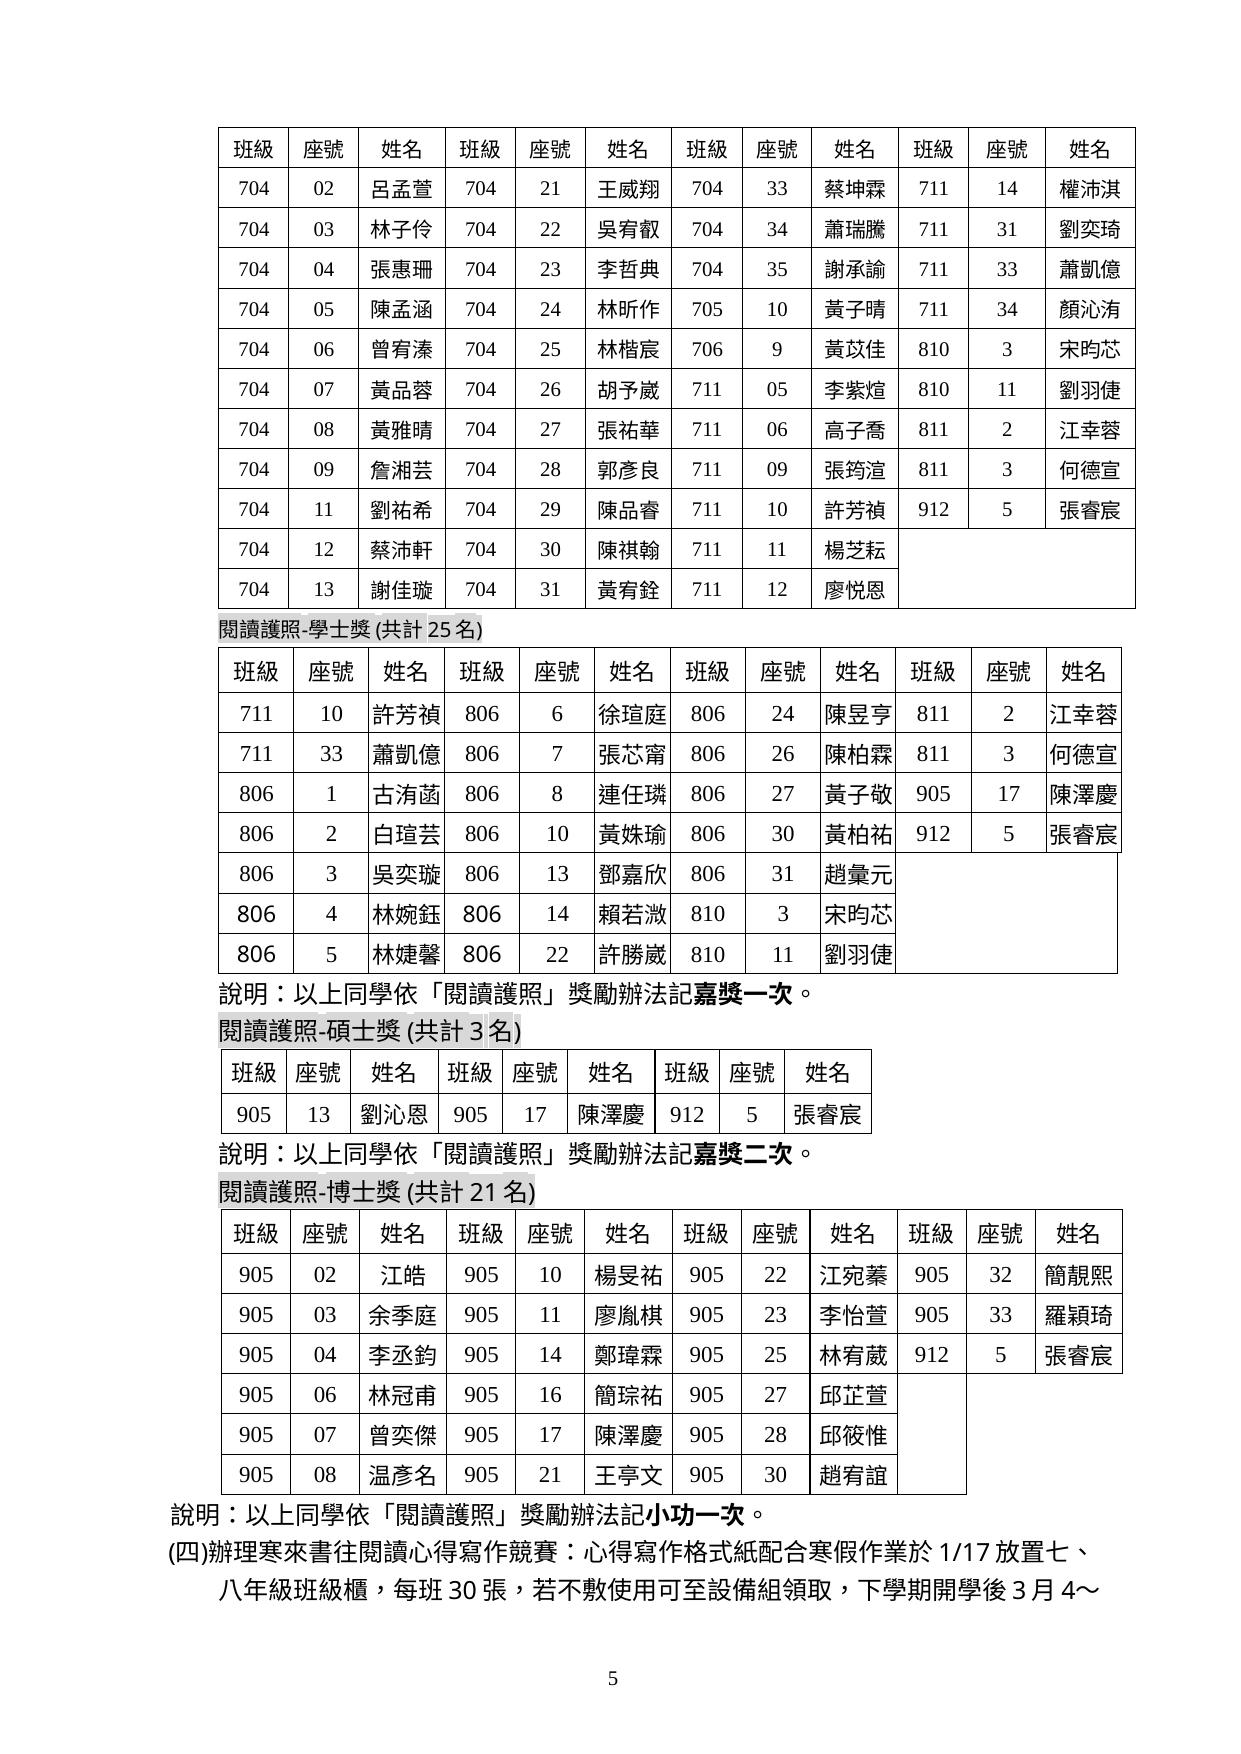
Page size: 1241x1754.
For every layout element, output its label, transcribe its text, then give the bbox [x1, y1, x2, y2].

table_cell 704 [219, 449, 288, 488]
table_cell 胡予崴 [586, 369, 671, 408]
table_cell 鄭瑋霖 [585, 1334, 672, 1373]
table_cell 806 [445, 693, 519, 732]
table_cell 宋昀芯 [821, 894, 895, 932]
table_cell 704 [219, 329, 288, 368]
table_cell 14 [969, 168, 1045, 207]
table_cell 26 [746, 733, 820, 772]
table_cell 704 [446, 208, 515, 247]
table_cell 11 [289, 489, 358, 528]
table_cell 陳澤慶 [568, 1094, 654, 1133]
table_cell 3 [969, 329, 1045, 368]
table_cell 711 [899, 208, 968, 247]
table_cell 劉羽倢 [821, 934, 895, 973]
text 說明：以上同學依「閱讀護照」獎勵辦法記嘉獎二次。 [218, 1134, 1107, 1171]
table_cell 905 [898, 1254, 966, 1293]
table_cell 黃品蓉 [359, 369, 445, 408]
table_cell 806 [671, 813, 745, 852]
table_cell 張睿宸 [1047, 813, 1121, 852]
table_cell 806 [445, 813, 519, 852]
table_header 姓名 [1046, 128, 1135, 167]
table_cell 陳澤慶 [585, 1414, 672, 1453]
table_cell 704 [446, 409, 515, 448]
table_cell 27 [742, 1374, 809, 1413]
table_cell 林楷宸 [586, 329, 671, 368]
table_cell 蕭瑞騰 [812, 208, 898, 247]
table_cell 806 [445, 773, 519, 812]
table_header 座號 [743, 128, 811, 167]
table_cell 905 [896, 773, 971, 812]
table_cell 23 [516, 248, 585, 287]
table_cell 905 [447, 1455, 515, 1493]
table_cell 古洧菡 [369, 773, 444, 812]
table_cell 25 [742, 1334, 809, 1373]
table_cell 江宛蓁 [811, 1254, 897, 1293]
table_header 座號 [516, 128, 585, 167]
table_header 班級 [445, 648, 519, 692]
table_header 班級 [222, 1210, 290, 1253]
table_header 座號 [516, 1210, 584, 1253]
table_header 姓名 [360, 1210, 446, 1253]
table_cell 王威翔 [586, 168, 671, 207]
table_cell 吳奕璇 [369, 853, 444, 892]
table_cell [896, 853, 1117, 973]
table_cell 連任璘 [595, 773, 670, 812]
table_cell 17 [503, 1094, 567, 1133]
table_cell 王亭文 [585, 1455, 672, 1493]
table_header 班級 [656, 1050, 719, 1093]
table_cell 34 [743, 208, 811, 247]
table_cell 810 [899, 329, 968, 368]
table_cell 10 [294, 693, 368, 732]
table_header 姓名 [586, 128, 671, 167]
table_cell 謝佳璇 [359, 569, 445, 608]
table_cell 704 [219, 208, 288, 247]
table_cell 806 [219, 934, 293, 973]
table_cell 704 [219, 369, 288, 408]
table_cell 5 [720, 1094, 784, 1133]
table_header 姓名 [1036, 1210, 1122, 1253]
table_cell 905 [222, 1254, 290, 1293]
table_cell 高子喬 [812, 409, 898, 448]
text 閱讀護照-碩士獎 (共計3名) [218, 1011, 1107, 1049]
table_cell 23 [742, 1294, 809, 1333]
table_header 班級 [446, 128, 515, 167]
table_header 姓名 [359, 128, 445, 167]
table_cell 905 [447, 1294, 515, 1333]
table_cell 31 [969, 208, 1045, 247]
table_cell 706 [672, 329, 742, 368]
table_cell 呂孟萱 [359, 168, 445, 207]
table_cell 806 [671, 733, 745, 772]
table_cell 711 [672, 529, 742, 568]
table_cell 張惠珊 [359, 248, 445, 287]
table_cell 張祐華 [586, 409, 671, 448]
table_cell 912 [899, 489, 968, 528]
table_header 姓名 [1047, 648, 1121, 692]
table_cell 06 [291, 1374, 359, 1413]
table_header 班級 [899, 128, 968, 167]
table_cell 806 [445, 853, 519, 892]
table_cell 905 [222, 1374, 290, 1413]
table_cell 806 [219, 894, 293, 932]
table_cell 31 [746, 853, 820, 892]
table_cell 704 [446, 569, 515, 608]
table_cell 810 [671, 934, 745, 973]
table_cell 33 [969, 248, 1045, 287]
table_cell 2 [294, 813, 368, 852]
table_header 姓名 [821, 648, 895, 692]
table_cell 余季庭 [360, 1294, 446, 1333]
table_cell 905 [447, 1254, 515, 1293]
table_cell 9 [743, 329, 811, 368]
table_cell 謝承諭 [812, 248, 898, 287]
table_header 姓名 [568, 1050, 654, 1093]
table_header 座號 [969, 128, 1045, 167]
table_cell 704 [219, 248, 288, 287]
table_cell 704 [446, 329, 515, 368]
table_cell 704 [672, 168, 742, 207]
table_cell 05 [743, 369, 811, 408]
table_cell 黃子晴 [812, 289, 898, 327]
table_cell 35 [743, 248, 811, 287]
table_cell 江皓 [360, 1254, 446, 1293]
table_cell 905 [447, 1374, 515, 1413]
table_cell 11 [743, 529, 811, 568]
table_cell 5 [967, 1334, 1035, 1373]
table_cell 06 [289, 329, 358, 368]
table_header 座號 [972, 648, 1046, 692]
table_cell [899, 529, 1135, 608]
table_cell 江幸蓉 [1047, 693, 1121, 732]
table_header 班級 [222, 1050, 286, 1093]
table_cell 704 [446, 489, 515, 528]
table_cell 704 [446, 248, 515, 287]
table_cell 811 [899, 409, 968, 448]
table_cell 邱筱惟 [811, 1414, 897, 1453]
table_cell 10 [516, 1254, 584, 1293]
table_cell 704 [446, 369, 515, 408]
table_cell 2 [969, 409, 1045, 448]
table_cell 05 [289, 289, 358, 327]
table_cell 22 [742, 1254, 809, 1293]
table_header 姓名 [595, 648, 670, 692]
table_cell 33 [743, 168, 811, 207]
table_cell 17 [516, 1414, 584, 1453]
table_cell 811 [899, 449, 968, 488]
table_cell 邱芷萱 [811, 1374, 897, 1413]
table_cell 張筠渲 [812, 449, 898, 488]
table_cell 劉沁恩 [351, 1094, 438, 1133]
table_cell 5 [972, 813, 1046, 852]
table_cell 27 [746, 773, 820, 812]
table_header 姓名 [785, 1050, 871, 1093]
table_cell 912 [896, 813, 971, 852]
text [168, 1532, 1107, 1607]
table_cell 陳祺翰 [586, 529, 671, 568]
table_cell 806 [445, 894, 519, 932]
table_cell 16 [516, 1374, 584, 1413]
table_header 座號 [289, 128, 358, 167]
table_cell 陳昱亨 [821, 693, 895, 732]
table_cell 6 [520, 693, 594, 732]
table_cell 李丞鈞 [360, 1334, 446, 1373]
table_cell 林婉鈺 [369, 894, 444, 932]
table_cell 陳孟涵 [359, 289, 445, 327]
table_cell 陳柏霖 [821, 733, 895, 772]
table_cell 711 [672, 569, 742, 608]
table_cell 張芯甯 [595, 733, 670, 772]
table_header 座號 [720, 1050, 784, 1093]
table_cell 李怡萱 [811, 1294, 897, 1333]
table_cell 905 [447, 1334, 515, 1373]
table_cell 09 [743, 449, 811, 488]
table_header 座號 [520, 648, 594, 692]
table_cell 704 [219, 409, 288, 448]
table_header 座號 [287, 1050, 350, 1093]
table_cell 711 [672, 489, 742, 528]
table_cell 704 [219, 489, 288, 528]
table_cell 705 [672, 289, 742, 327]
table_header 座號 [746, 648, 820, 692]
table_cell 711 [219, 693, 293, 732]
table_cell 912 [656, 1094, 719, 1133]
table_header 姓名 [811, 1210, 897, 1253]
table_cell 33 [294, 733, 368, 772]
table_cell 711 [899, 289, 968, 327]
table_cell 905 [673, 1374, 741, 1413]
table_cell 28 [742, 1414, 809, 1453]
table_cell 曾奕傑 [360, 1414, 446, 1453]
table_cell 黃柏祐 [821, 813, 895, 852]
table_cell 12 [289, 529, 358, 568]
table_cell 905 [673, 1414, 741, 1453]
table_cell 30 [516, 529, 585, 568]
table_cell 5 [294, 934, 368, 973]
table_cell 711 [899, 248, 968, 287]
table_cell 李哲典 [586, 248, 671, 287]
table_cell 25 [516, 329, 585, 368]
table_header 座號 [291, 1210, 359, 1253]
table_cell 806 [671, 773, 745, 812]
table_cell 鄧嘉欣 [595, 853, 670, 892]
table_cell 06 [743, 409, 811, 448]
table_cell 14 [520, 894, 594, 932]
table_cell 14 [516, 1334, 584, 1373]
table_cell 2 [972, 693, 1046, 732]
table_cell 704 [219, 569, 288, 608]
table_cell 711 [672, 369, 742, 408]
table_cell 陳品睿 [586, 489, 671, 528]
table_cell 張睿宸 [785, 1094, 871, 1133]
table_header 座號 [294, 648, 368, 692]
table_cell 04 [291, 1334, 359, 1373]
table_header 座號 [742, 1210, 809, 1253]
table_cell 905 [222, 1094, 286, 1133]
table_cell 3 [969, 449, 1045, 488]
table_cell 24 [746, 693, 820, 732]
table_header 班級 [671, 648, 745, 692]
table_cell 張睿宸 [1036, 1334, 1122, 1373]
table_cell 34 [969, 289, 1045, 327]
table_cell 趙彙元 [821, 853, 895, 892]
table_cell 806 [671, 853, 745, 892]
text 閱讀護照-博士獎 (共計21名) [218, 1171, 1107, 1209]
table_header 姓名 [812, 128, 898, 167]
table_cell 趙宥誼 [811, 1455, 897, 1493]
text 說明：以上同學依「閱讀護照」獎勵辦法記小功一次。 [118, 1494, 1107, 1532]
table_cell 温彥名 [360, 1455, 446, 1493]
table_cell 林婕馨 [369, 934, 444, 973]
table_header 班級 [219, 648, 293, 692]
table_cell 806 [671, 693, 745, 732]
table_cell 許芳禎 [369, 693, 444, 732]
table_cell 811 [896, 693, 971, 732]
table_cell 31 [516, 569, 585, 608]
table_cell 12 [743, 569, 811, 608]
table_cell 28 [516, 449, 585, 488]
table_cell 劉羽倢 [1046, 369, 1135, 408]
table_cell 13 [520, 853, 594, 892]
table_cell 704 [446, 289, 515, 327]
table_cell 711 [899, 168, 968, 207]
table_cell 郭彥良 [586, 449, 671, 488]
table_header 座號 [503, 1050, 567, 1093]
table_cell 711 [672, 449, 742, 488]
table_cell 黃子敬 [821, 773, 895, 812]
table_cell 顏沁洧 [1046, 289, 1135, 327]
table_cell 26 [516, 369, 585, 408]
table_cell 704 [672, 208, 742, 247]
table_cell 徐瑄庭 [595, 693, 670, 732]
table_cell 905 [673, 1334, 741, 1373]
table_cell 905 [222, 1294, 290, 1333]
table_cell 簡琮祐 [585, 1374, 672, 1413]
table_cell 黃宥銓 [586, 569, 671, 608]
table_cell 905 [222, 1414, 290, 1453]
table_cell 宋昀芯 [1046, 329, 1135, 368]
table_cell 905 [673, 1455, 741, 1493]
table_header 班級 [439, 1050, 502, 1093]
table_header 座號 [967, 1210, 1035, 1253]
table_cell 詹湘芸 [359, 449, 445, 488]
table_cell 11 [746, 934, 820, 973]
table_cell 04 [289, 248, 358, 287]
table_cell 08 [289, 409, 358, 448]
table_cell 林子伶 [359, 208, 445, 247]
table_cell 劉奕琦 [1046, 208, 1135, 247]
table_cell 806 [219, 773, 293, 812]
table_cell 810 [899, 369, 968, 408]
table_header 班級 [219, 128, 288, 167]
table_cell 10 [743, 289, 811, 327]
table_header 姓名 [369, 648, 444, 692]
table_cell 30 [742, 1455, 809, 1493]
table_cell 704 [219, 289, 288, 327]
table_cell 許勝崴 [595, 934, 670, 973]
table_cell 29 [516, 489, 585, 528]
table_cell 704 [446, 168, 515, 207]
table_header 班級 [898, 1210, 966, 1253]
table_cell 03 [291, 1294, 359, 1333]
table_cell 21 [516, 1455, 584, 1493]
table_cell 李紫煊 [812, 369, 898, 408]
table_cell 黃姝瑜 [595, 813, 670, 852]
table_cell 806 [219, 853, 293, 892]
table_cell 03 [289, 208, 358, 247]
table_cell 13 [287, 1094, 350, 1133]
table_header 班級 [673, 1210, 741, 1253]
table_cell 黃苡佳 [812, 329, 898, 368]
table_cell 劉祐希 [359, 489, 445, 528]
table_cell 何德宣 [1046, 449, 1135, 488]
table_cell 11 [516, 1294, 584, 1333]
table_header 班級 [447, 1210, 515, 1253]
table_cell 蔡沛軒 [359, 529, 445, 568]
table_cell 905 [222, 1334, 290, 1373]
table_cell 羅穎琦 [1036, 1294, 1122, 1333]
table_cell 3 [746, 894, 820, 932]
table_cell 13 [289, 569, 358, 608]
table_cell 楊芝耘 [812, 529, 898, 568]
table_header 班級 [896, 648, 971, 692]
table_cell 林宥葳 [811, 1334, 897, 1373]
table_cell 905 [898, 1294, 966, 1333]
table_cell 許芳禎 [812, 489, 898, 528]
table_cell 09 [289, 449, 358, 488]
table_cell 32 [967, 1254, 1035, 1293]
table_cell 22 [516, 208, 585, 247]
table_cell 廖胤棋 [585, 1294, 672, 1333]
table_cell 806 [445, 934, 519, 973]
table_cell 簡靚熙 [1036, 1254, 1122, 1293]
table_cell 3 [294, 853, 368, 892]
table_cell 02 [289, 168, 358, 207]
table_cell 蕭凱億 [1046, 248, 1135, 287]
table_cell 21 [516, 168, 585, 207]
table_cell 704 [446, 449, 515, 488]
table_cell 賴若溦 [595, 894, 670, 932]
table_cell 30 [746, 813, 820, 852]
table_header 姓名 [351, 1050, 438, 1093]
table_cell 704 [219, 529, 288, 568]
table_cell 黃雅晴 [359, 409, 445, 448]
table_cell 白瑄芸 [369, 813, 444, 852]
table_cell 711 [219, 733, 293, 772]
table_cell 905 [222, 1455, 290, 1493]
table_cell 905 [439, 1094, 502, 1133]
table_cell 1 [294, 773, 368, 812]
table_cell 704 [446, 529, 515, 568]
table_cell 張睿宸 [1046, 489, 1135, 528]
table_cell 何德宣 [1047, 733, 1121, 772]
table_cell 權沛淇 [1046, 168, 1135, 207]
table_cell 10 [520, 813, 594, 852]
table_header 姓名 [585, 1210, 672, 1253]
table_cell 4 [294, 894, 368, 932]
table_cell 24 [516, 289, 585, 327]
table_cell 楊旻祐 [585, 1254, 672, 1293]
table_cell 905 [673, 1254, 741, 1293]
table_cell 江幸蓉 [1046, 409, 1135, 448]
table_cell 10 [743, 489, 811, 528]
table_cell 704 [219, 168, 288, 207]
table_cell 912 [898, 1334, 966, 1373]
table_cell 吳宥叡 [586, 208, 671, 247]
table_cell 7 [520, 733, 594, 772]
table_cell 806 [219, 813, 293, 852]
table_cell 704 [672, 248, 742, 287]
table_cell 33 [967, 1294, 1035, 1333]
table_cell 3 [972, 733, 1046, 772]
table_cell 810 [671, 894, 745, 932]
table_cell 廖悦恩 [812, 569, 898, 608]
table_header 班級 [672, 128, 742, 167]
table_cell [898, 1374, 966, 1493]
table_cell 905 [673, 1294, 741, 1333]
table_cell 905 [447, 1414, 515, 1453]
text 說明：以上同學依「閱讀護照」獎勵辦法記嘉獎一次。 [218, 974, 1107, 1011]
table_cell 806 [445, 733, 519, 772]
table_cell 07 [291, 1414, 359, 1453]
table_cell 蕭凱億 [369, 733, 444, 772]
table_cell 07 [289, 369, 358, 408]
table_cell 11 [969, 369, 1045, 408]
table_cell 陳澤慶 [1047, 773, 1121, 812]
table_cell 02 [291, 1254, 359, 1293]
text 閱讀護照-學士獎 (共計25名) [218, 609, 1107, 647]
table_cell 22 [520, 934, 594, 973]
table_cell 林昕作 [586, 289, 671, 327]
table_cell 蔡坤霖 [812, 168, 898, 207]
table_cell 17 [972, 773, 1046, 812]
table_cell 811 [896, 733, 971, 772]
table_cell 8 [520, 773, 594, 812]
table_cell 5 [969, 489, 1045, 528]
table_cell 711 [672, 409, 742, 448]
table_cell 27 [516, 409, 585, 448]
table_cell 曾宥溱 [359, 329, 445, 368]
table_cell 林冠甫 [360, 1374, 446, 1413]
table_cell 08 [291, 1455, 359, 1493]
